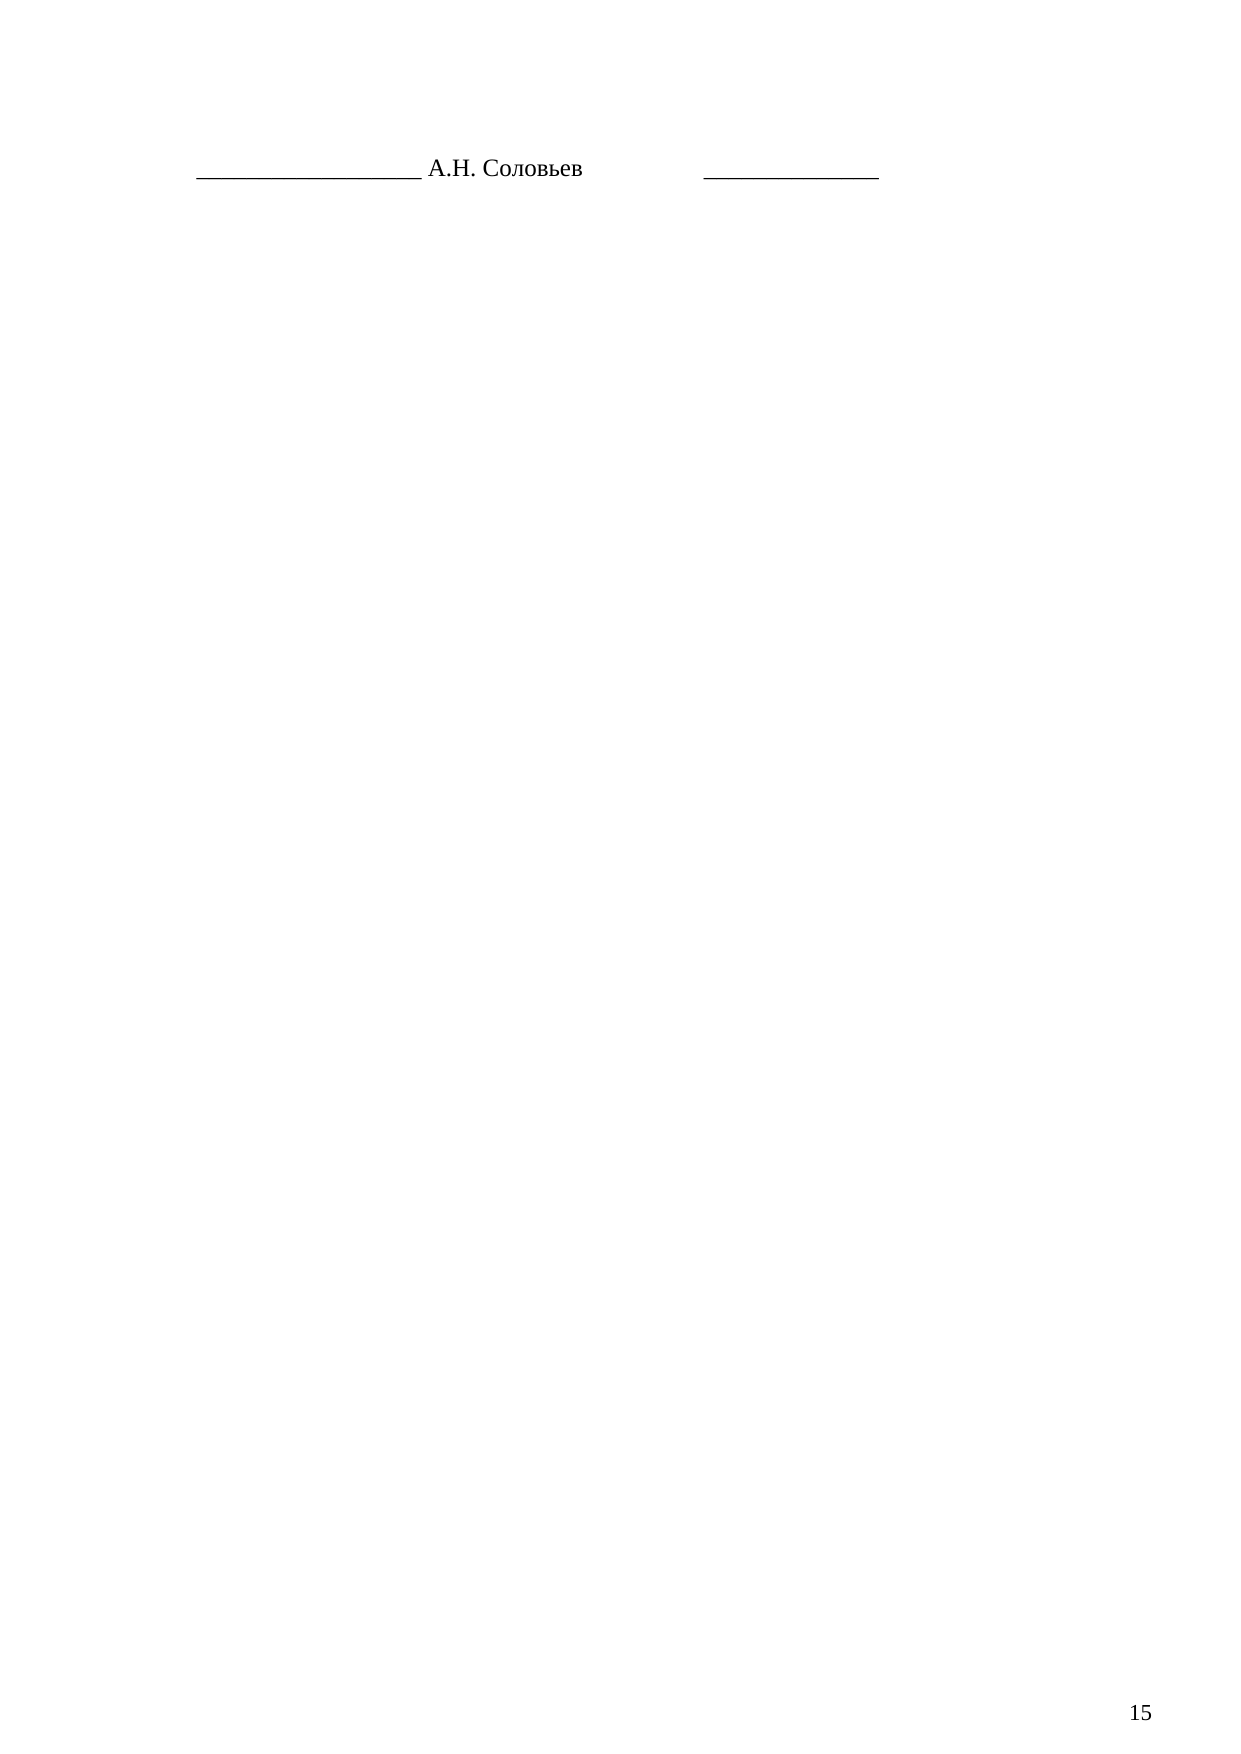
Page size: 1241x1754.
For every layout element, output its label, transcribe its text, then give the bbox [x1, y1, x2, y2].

table_cell __________________ А.Н. Соловьев [111, 118, 618, 181]
table_cell ______________ [619, 118, 1126, 181]
